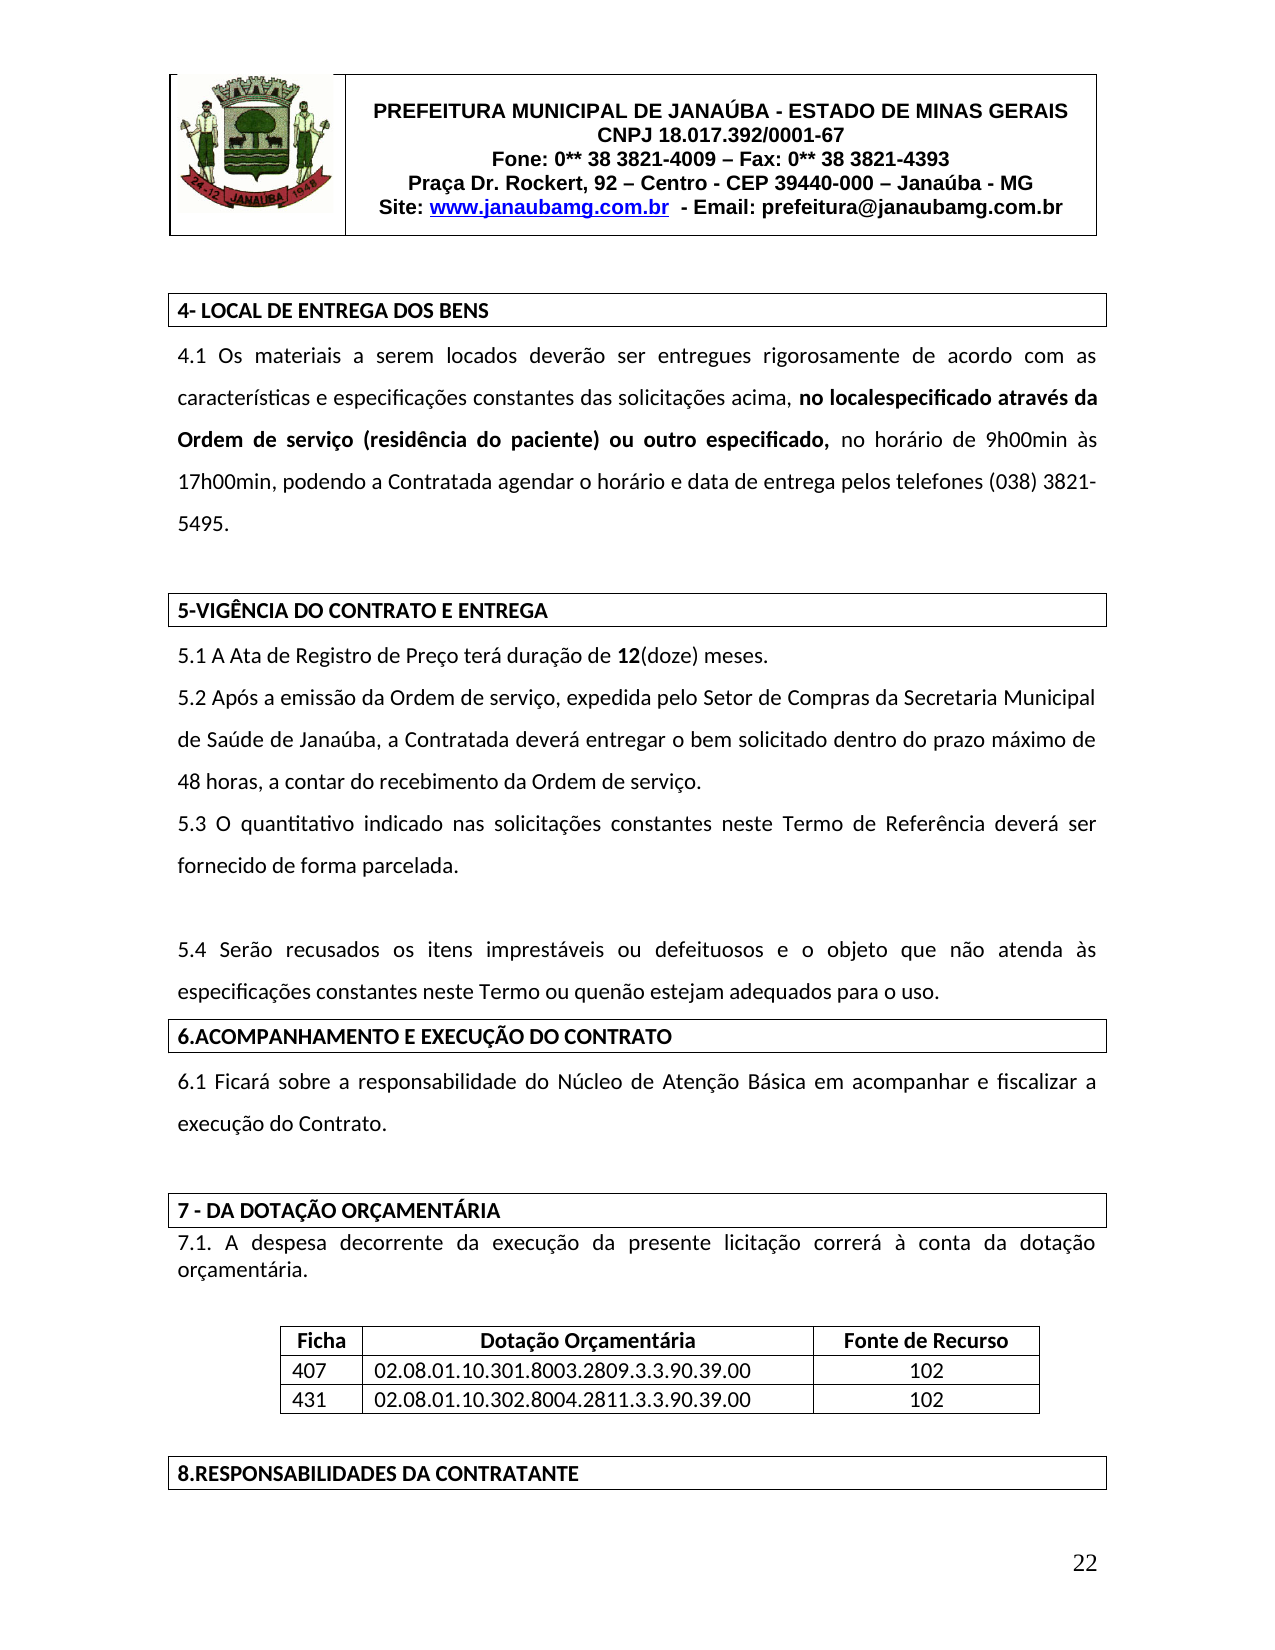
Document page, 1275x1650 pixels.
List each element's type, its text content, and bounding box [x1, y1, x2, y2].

table_cell 102 [814, 1385, 1039, 1413]
text 4.1 Os materiais a serem locados deverão ser entregues rigorosamente de acordo com as características e especificações constantes das solicitações acima, no localespecificado através da Ordem de serviço (residência do paciente) ou outro especificado, no horário de 9h00min às 17h00min, podendo a Contratada agendar o horário e data de entrega pelos telefones (038) 3821- 5495. [177, 341, 1098, 537]
text 5.3 O quantitativo indicado nas solicitações constantes neste Termo de Referência deverá ser fornecido de forma parcelada. [177, 809, 1098, 879]
picture [177, 74, 334, 213]
text 4- LOCAL DE ENTREGA DOS BENS [169, 294, 1106, 326]
text 8.RESPONSABILIDADES DA CONTRATANTE [169, 1457, 1106, 1489]
text 7.1. A despesa decorrente da execução da presente licitação correrá à conta da dotação orçamentária. [177, 1228, 1098, 1284]
text 5.1 A Ata de Registro de Preço terá duração de 12(doze) meses. [177, 641, 1098, 669]
table_cell 407 [281, 1356, 362, 1384]
table_header Ficha [281, 1327, 362, 1355]
table_cell 431 [281, 1385, 362, 1413]
text 5.2 Após a emissão da Ordem de serviço, expedida pelo Setor de Compras da Secretaria Municipal de Saúde de Janaúba, a Contratada deverá entregar o bem solicitado dentro do prazo máximo de 48 horas, a contar do recebimento da Ordem de serviço. [177, 683, 1098, 795]
text 7 - DA DOTAÇÃO ORÇAMENTÁRIA [169, 1194, 1106, 1227]
table_cell 02.08.01.10.302.8004.2811.3.3.90.39.00 [363, 1385, 813, 1413]
table_cell 02.08.01.10.301.8003.2809.3.3.90.39.00 [363, 1356, 813, 1384]
text 6.ACOMPANHAMENTO E EXECUÇÃO DO CONTRATO [169, 1020, 1106, 1052]
text 5-VIGÊNCIA DO CONTRATO E ENTREGA [169, 594, 1106, 626]
table_header Fonte de Recurso [814, 1327, 1039, 1355]
text 5.4 Serão recusados os itens imprestáveis ou defeituosos e o objeto que não atenda às especificações constantes neste Termo ou quenão estejam adequados para o uso. [177, 935, 1098, 1005]
text 6.1 Ficará sobre a responsabilidade do Núcleo de Atenção Básica em acompanhar e fiscalizar a execução do Contrato. [177, 1067, 1098, 1137]
table_cell 102 [814, 1356, 1039, 1384]
table_header Dotação Orçamentária [363, 1327, 813, 1355]
